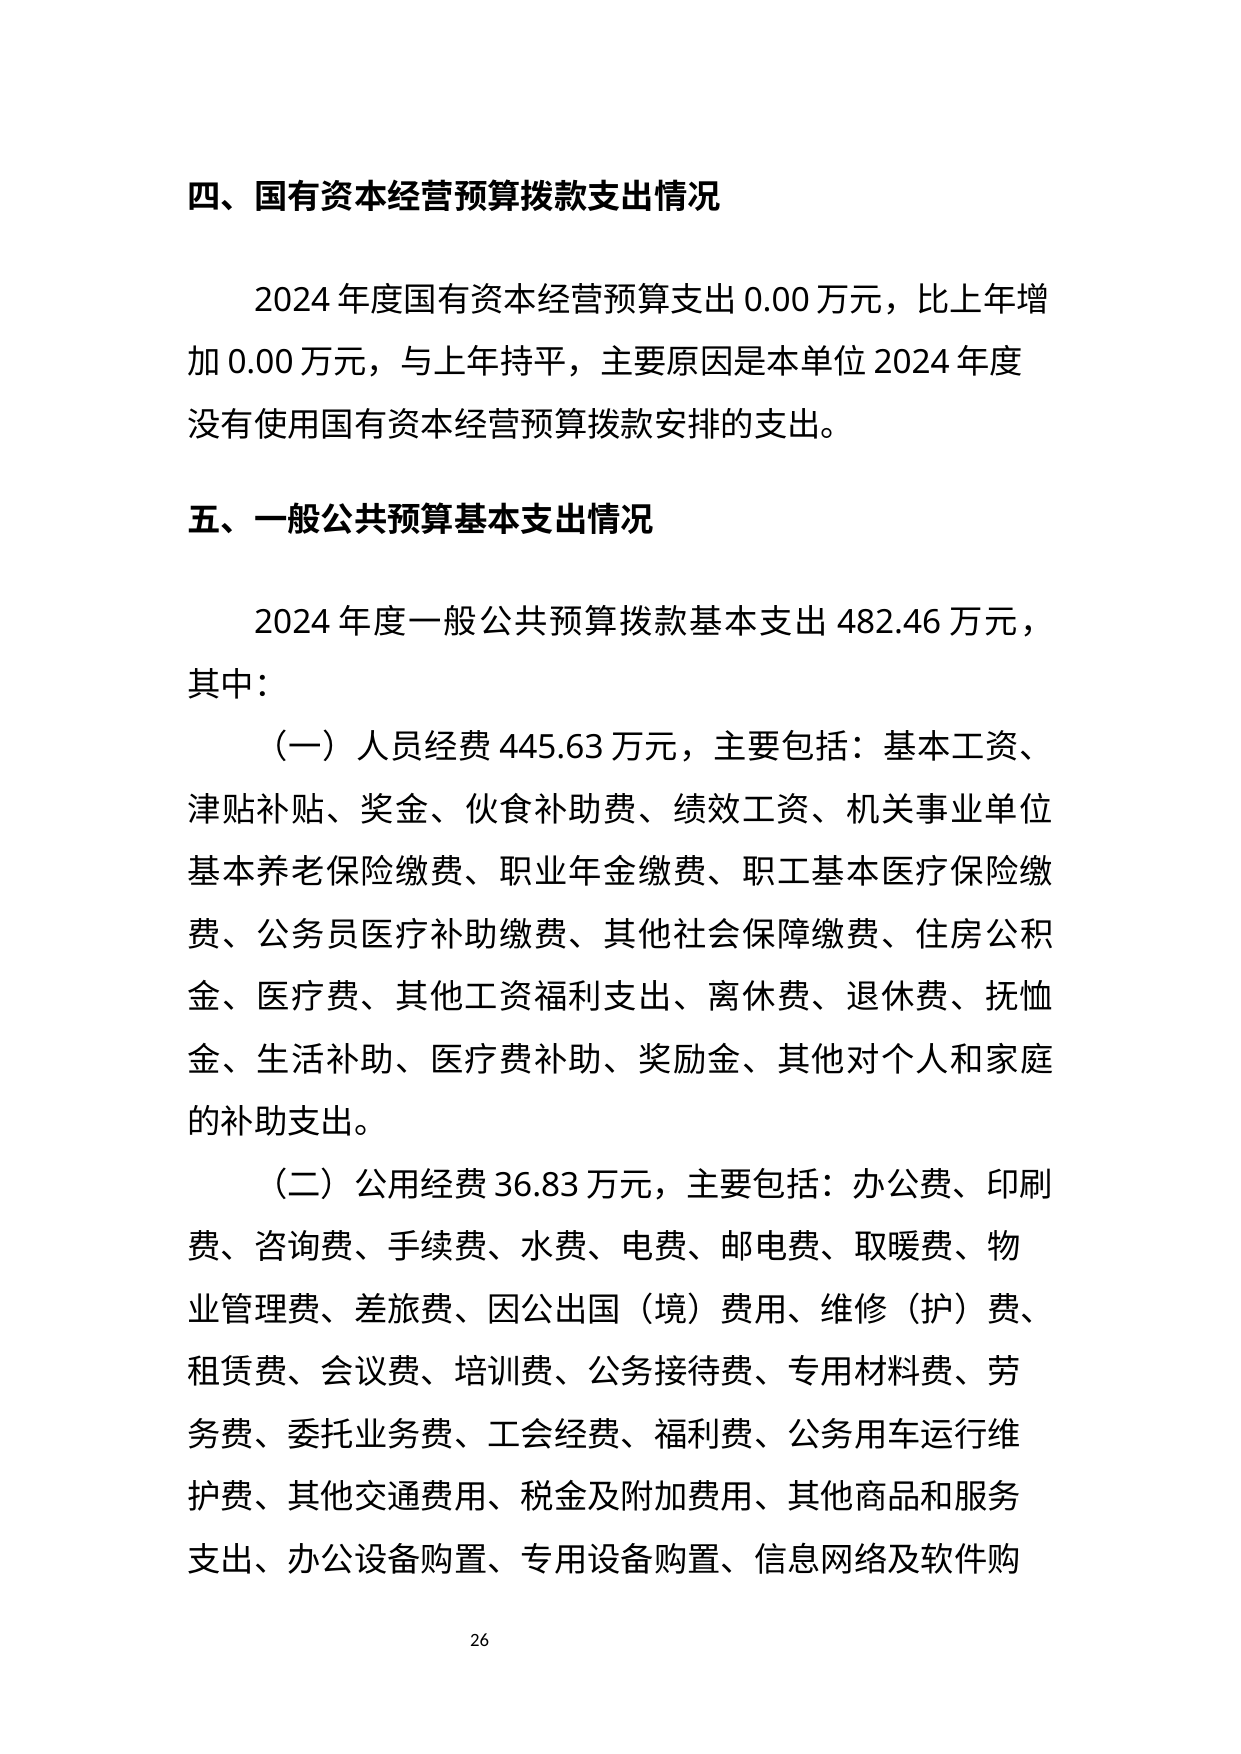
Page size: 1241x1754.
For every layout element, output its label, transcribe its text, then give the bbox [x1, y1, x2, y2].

text 2024年度国有资本经营预算支出0.00万元，比上年增加0.00万元，与上年持平，主要原因是本单位2024年度没有使用国有资本经营预算拨款安排的支出。 [187, 261, 1053, 449]
text 2024年度一般公共预算拨款基本支出482.46万元，其中： [187, 584, 1053, 709]
subtitle 四、国有资本经营预算拨款支出情况 [187, 162, 1053, 227]
subtitle 五、一般公共预算基本支出情况 [187, 484, 1053, 549]
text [187, 1146, 1053, 1584]
text （一）人员经费445.63万元，主要包括：基本工资、津贴补贴、奖金、伙食补助费、绩效工资、机关事业单位基本养老保险缴费、职业年金缴费、职工基本医疗保险缴费、公务员医疗补助缴费、其他社会保障缴费、住房公积金、医疗费、其他工资福利支出、离休费、退休费、抚恤金、生活补助、医疗费补助、奖励金、其他对个人和家庭的补助支出。 [187, 709, 1053, 1146]
